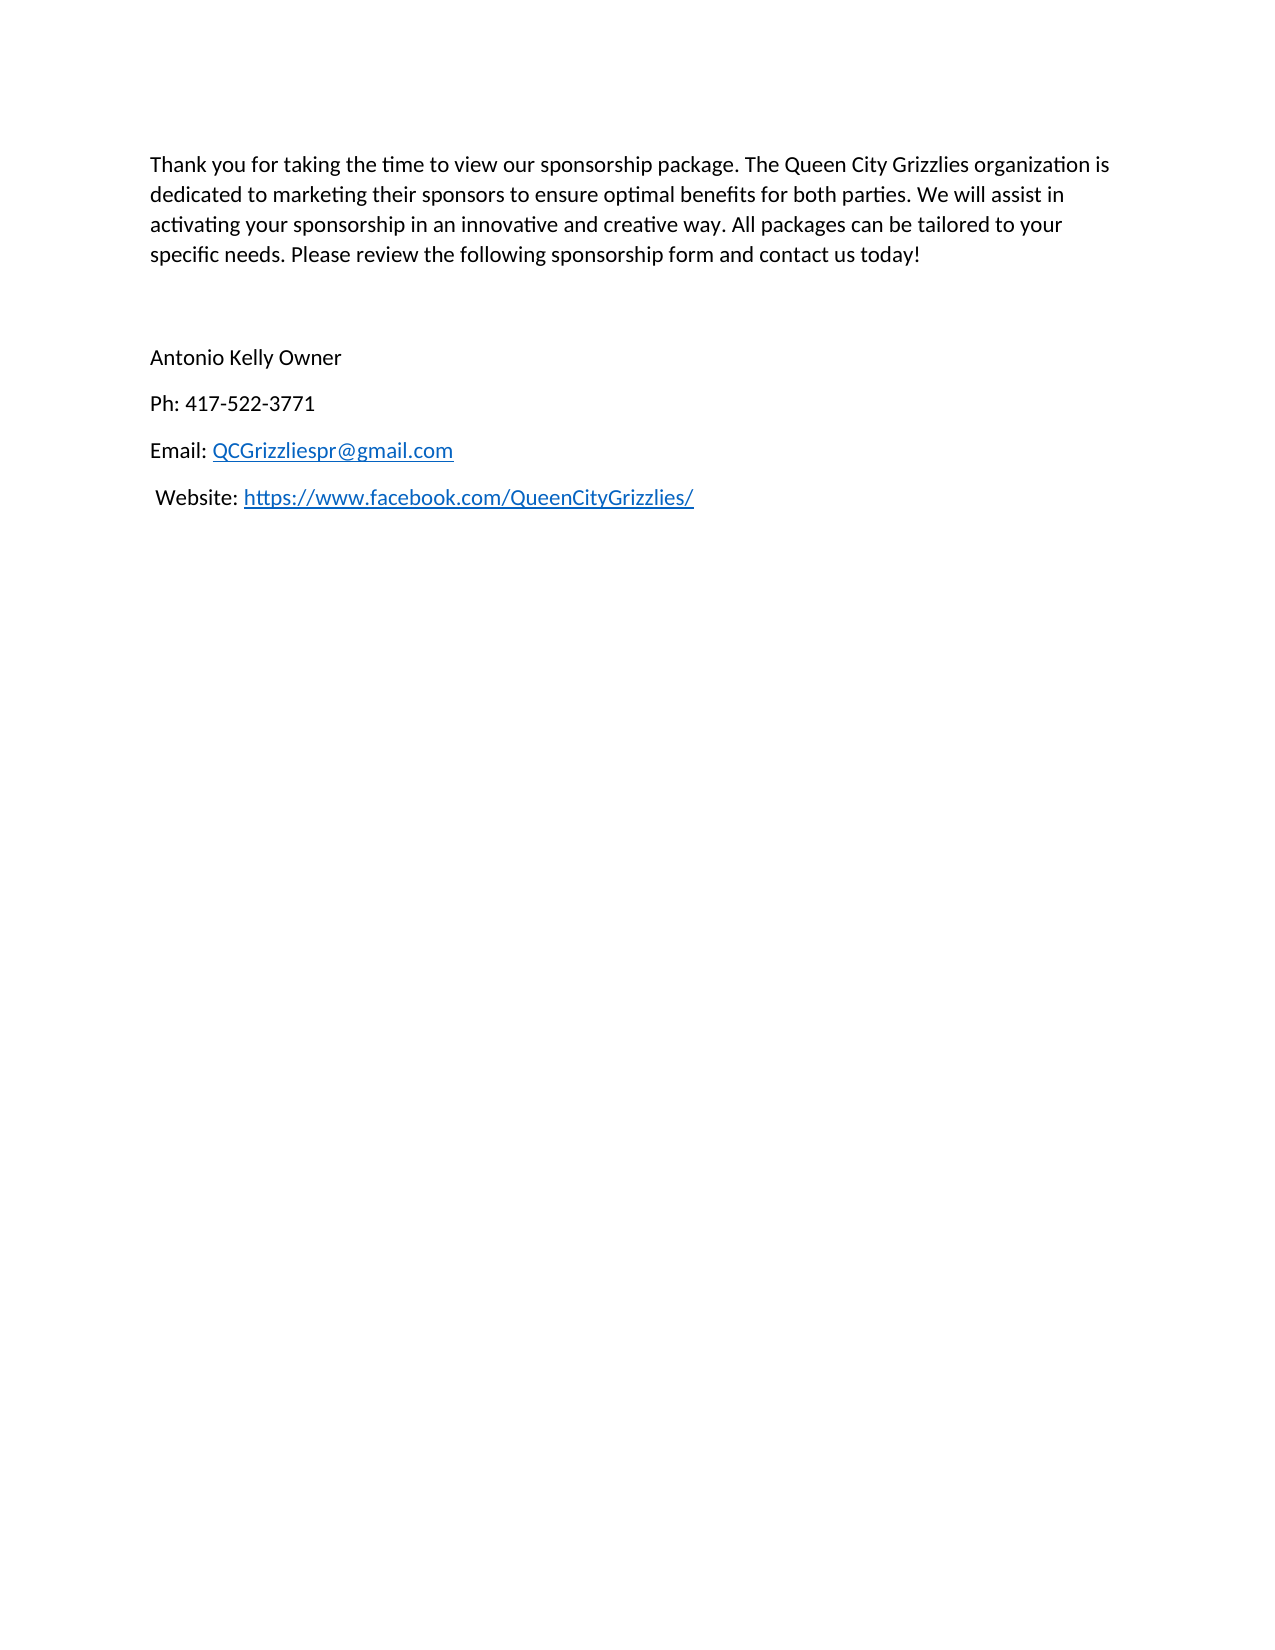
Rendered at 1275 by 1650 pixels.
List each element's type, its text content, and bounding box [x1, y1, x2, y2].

text Email: QCGrizzliespr@gmail.com [150, 436, 1125, 464]
text Thank you for taking the time to view our sponsorship package. The Queen City Grizzlies organization is dedicated to marketing their sponsors to ensure optimal benefits for both parties. We will assist in activating your sponsorship in an innovative and creative way. All packages can be tailored to your specific needs. Please review the following sponsorship form and contact us today! [150, 150, 1125, 269]
text Ph: 417-522-3771 [150, 389, 1125, 418]
text Website: https://www.facebook.com/QueenCityGrizzlies/ [150, 483, 1125, 511]
text Antonio Kelly Owner [150, 343, 1125, 371]
